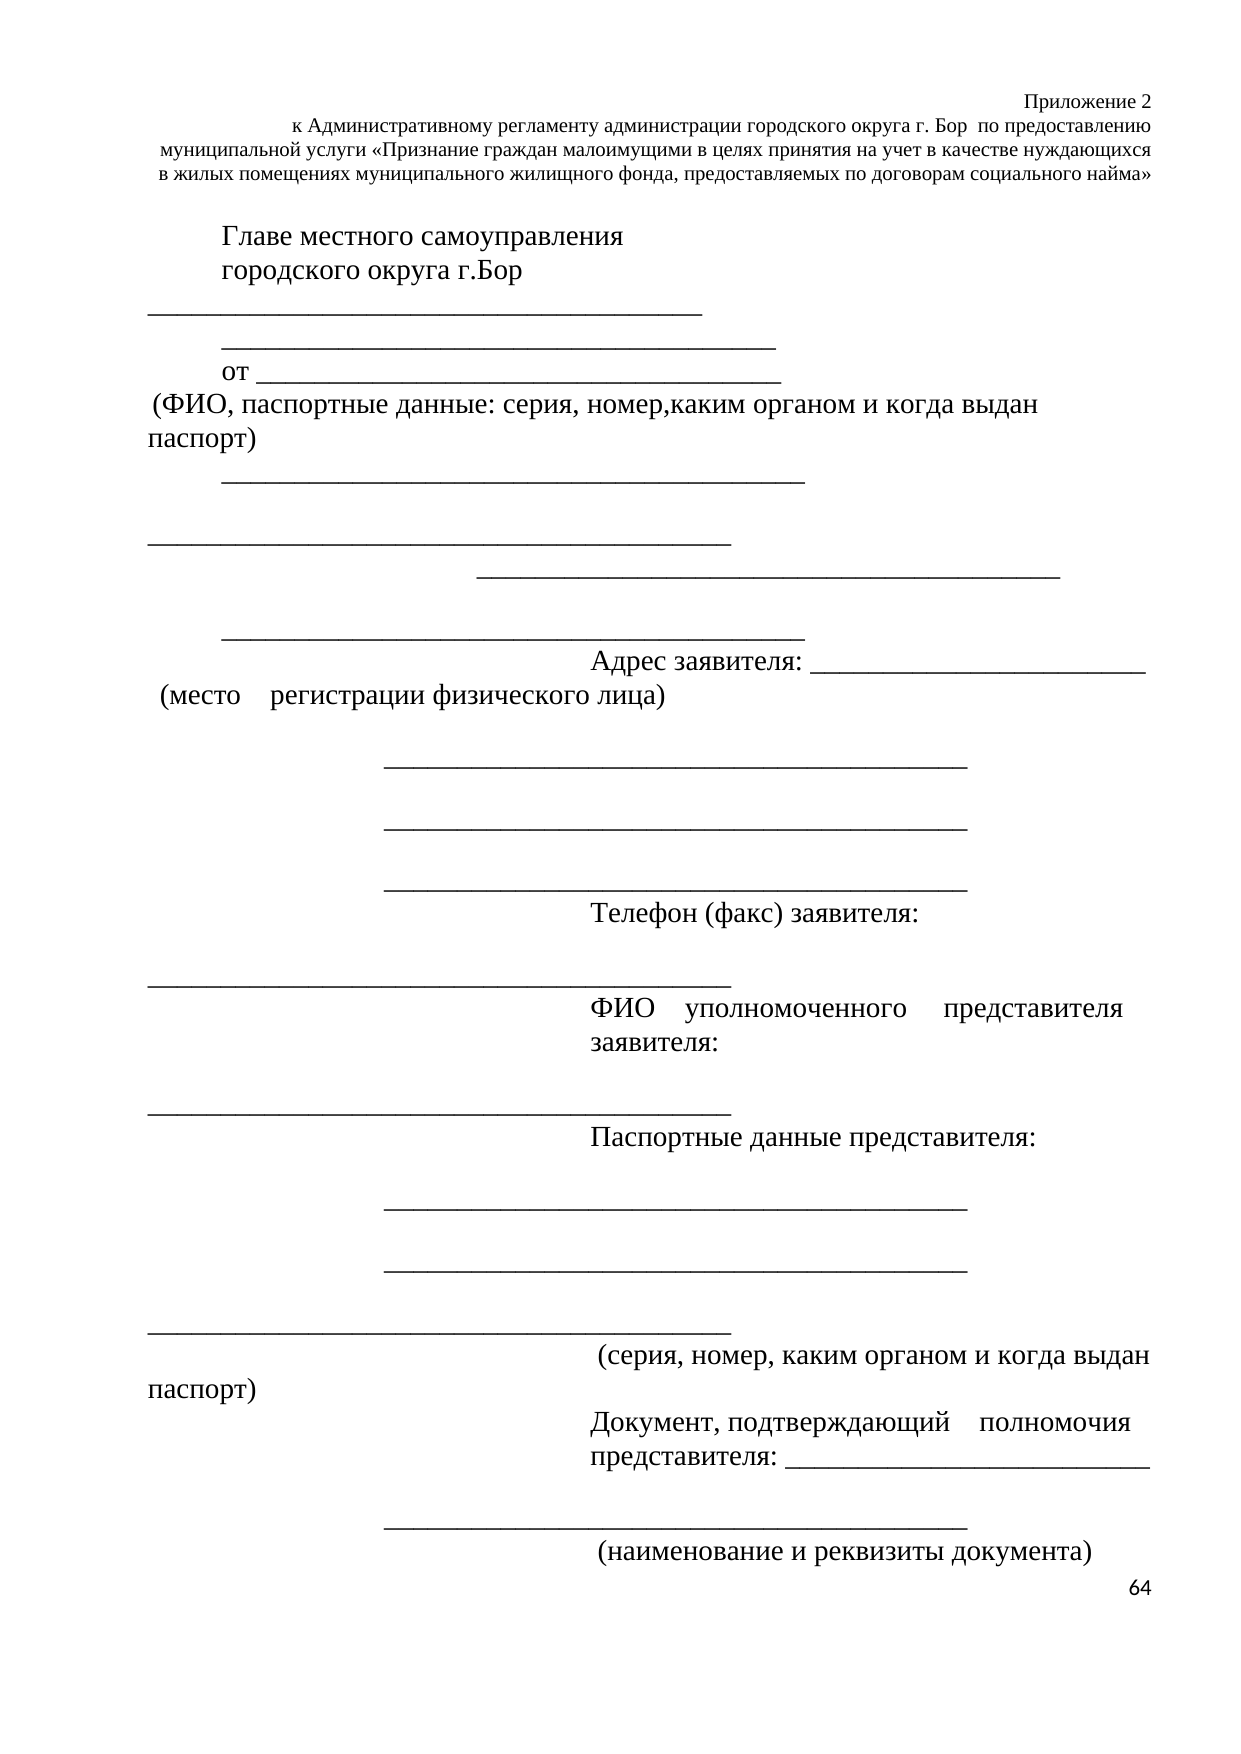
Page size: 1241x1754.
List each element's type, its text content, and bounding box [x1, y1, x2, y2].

text (ФИО, паспортные данные: серия, номер,каким органом и когда выдан паспорт) [148, 386, 1152, 453]
text Телефон (факс) заявителя: [148, 895, 1152, 929]
text Паспортные данные представителя: [148, 1119, 1152, 1152]
text ______________________________________ [148, 286, 1152, 319]
text ________________________________________ [148, 582, 1152, 643]
text ________________________________________ [148, 1057, 1152, 1119]
text ________________________________________ [148, 929, 1152, 990]
text ________________________________________ [148, 1214, 1152, 1276]
text Адрес заявителя: _______________________ [148, 643, 1152, 677]
text к Административному регламенту администрации городского округа г. Бор по предоставлению муниципальной услуги «Признание граждан малоимущими в целях принятия на учет в качестве нуждающихся в жилых помещениях муниципального жилищного фонда, предоставляемых по договорам социального найма» [148, 113, 1152, 185]
text (серия, номер, каким органом и когда выдан паспорт) [148, 1337, 1152, 1404]
text ________________________________________ [148, 548, 1152, 582]
text ________________________________________ [148, 834, 1152, 895]
text ________________________________________ [148, 711, 1152, 772]
text Документ, подтверждающий полномочия [148, 1404, 1152, 1438]
text (наименование и реквизиты документа) [148, 1533, 1152, 1566]
text ______________________________________ [148, 319, 1152, 353]
text (место регистрации физического лица) [148, 677, 1152, 711]
text Приложение 2 [148, 89, 1152, 113]
text от ____________________________________ [148, 353, 1152, 386]
text Главе местного самоуправления [148, 218, 1152, 252]
text городского округа г.Бор [148, 252, 1152, 286]
text ________________________________________ [148, 1276, 1152, 1337]
text представителя: _________________________ [148, 1438, 1152, 1471]
text ________________________________________ [148, 453, 1152, 487]
text заявителя: [148, 1024, 1152, 1057]
text ФИО уполномоченного представителя [148, 990, 1152, 1024]
text ________________________________________ [148, 1152, 1152, 1214]
text ________________________________________ [148, 1471, 1152, 1533]
text ________________________________________ [148, 772, 1152, 834]
text ________________________________________ [148, 487, 1152, 548]
